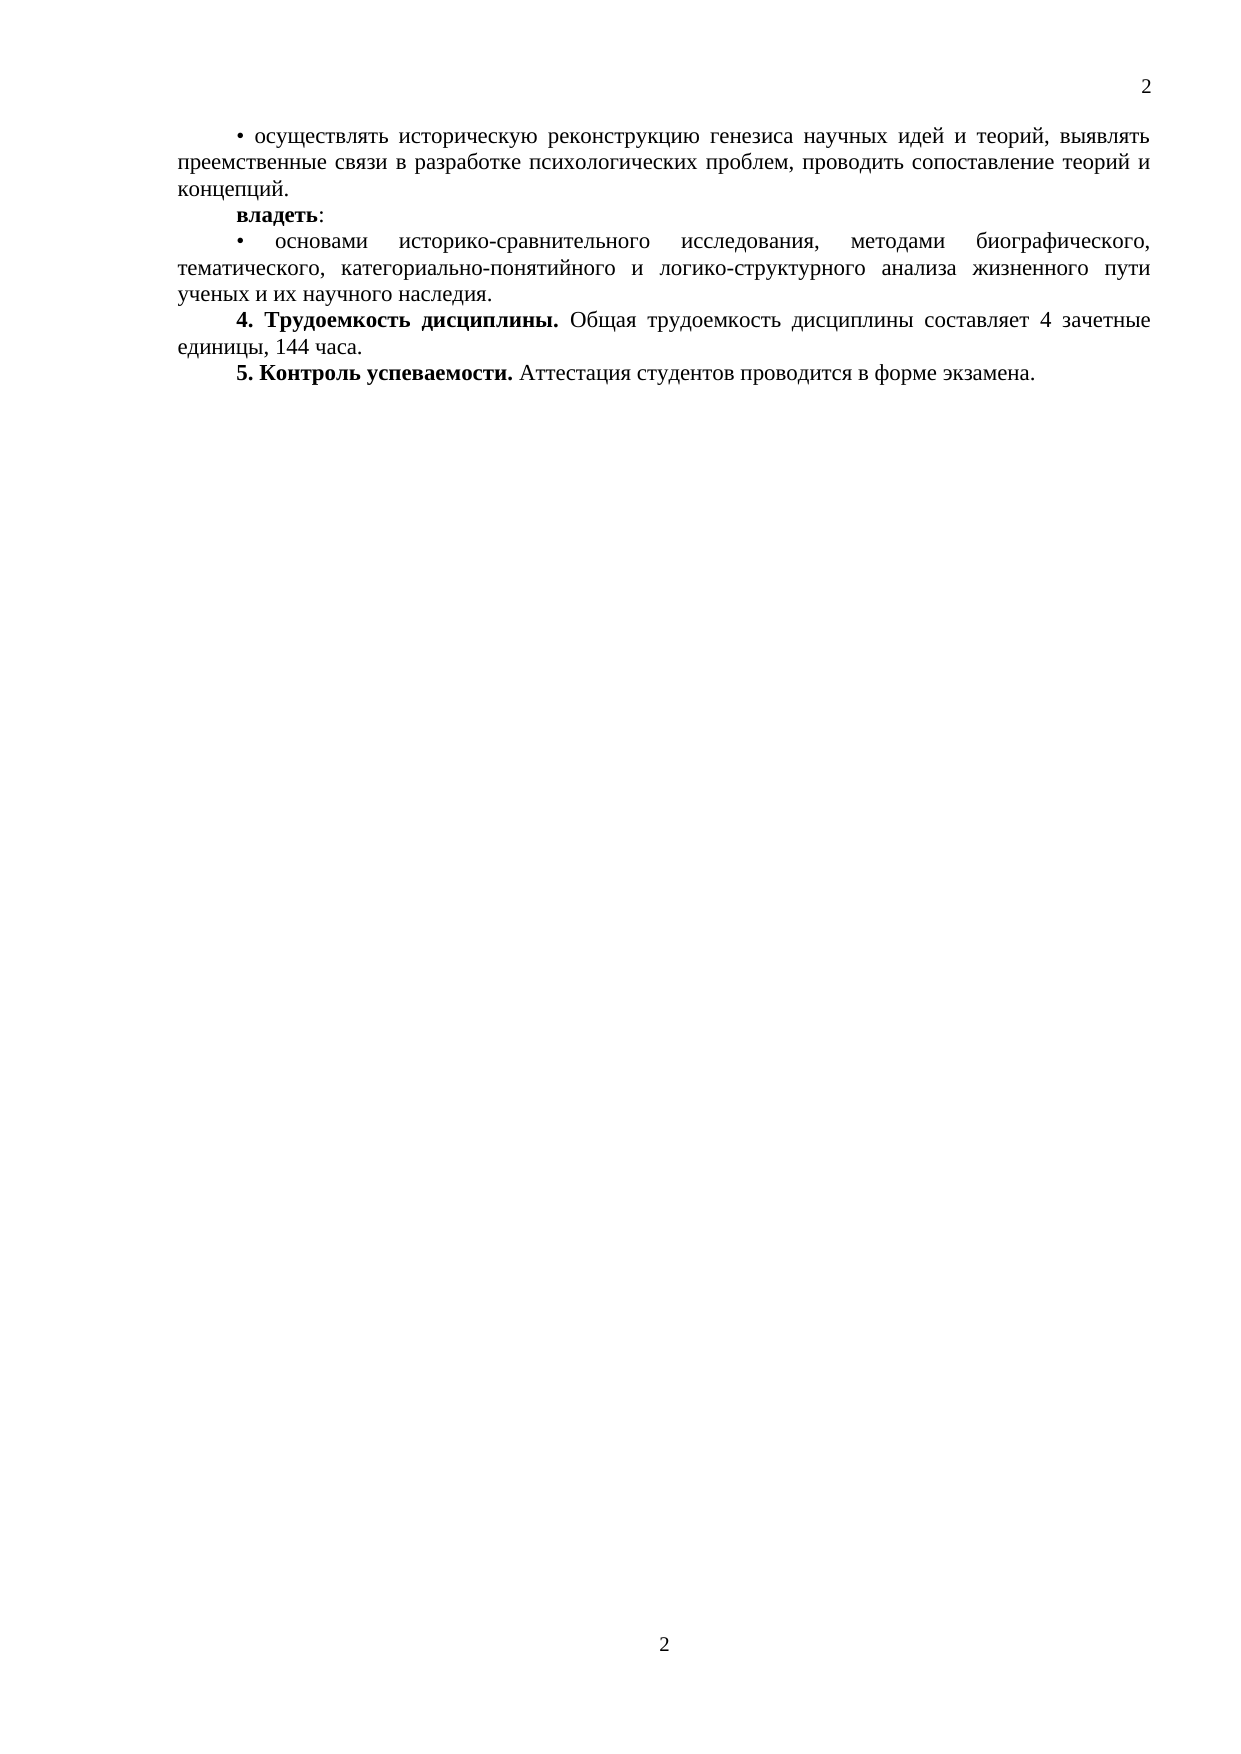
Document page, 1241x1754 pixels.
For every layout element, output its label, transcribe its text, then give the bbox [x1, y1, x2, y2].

text владеть: [177, 201, 1152, 227]
text • основами историко-сравнительного исследования, методами биографического, тематического, категориально-понятийного и логико-структурного анализа жизненного пути ученых и их научного наследия. [177, 227, 1152, 306]
text • осуществлять историческую реконструкцию генезиса научных идей и теорий, выявлять преемственные связи в разработке психологических проблем, проводить сопоставление теорий и концепций. [177, 122, 1152, 201]
text 4. Трудоемкость дисциплины. Общая трудоемкость дисциплины составляет 4 зачетные единицы, 144 часа. [177, 306, 1152, 359]
text 5. Контроль успеваемости. Аттестация студентов проводится в форме экзамена. [177, 359, 1152, 386]
